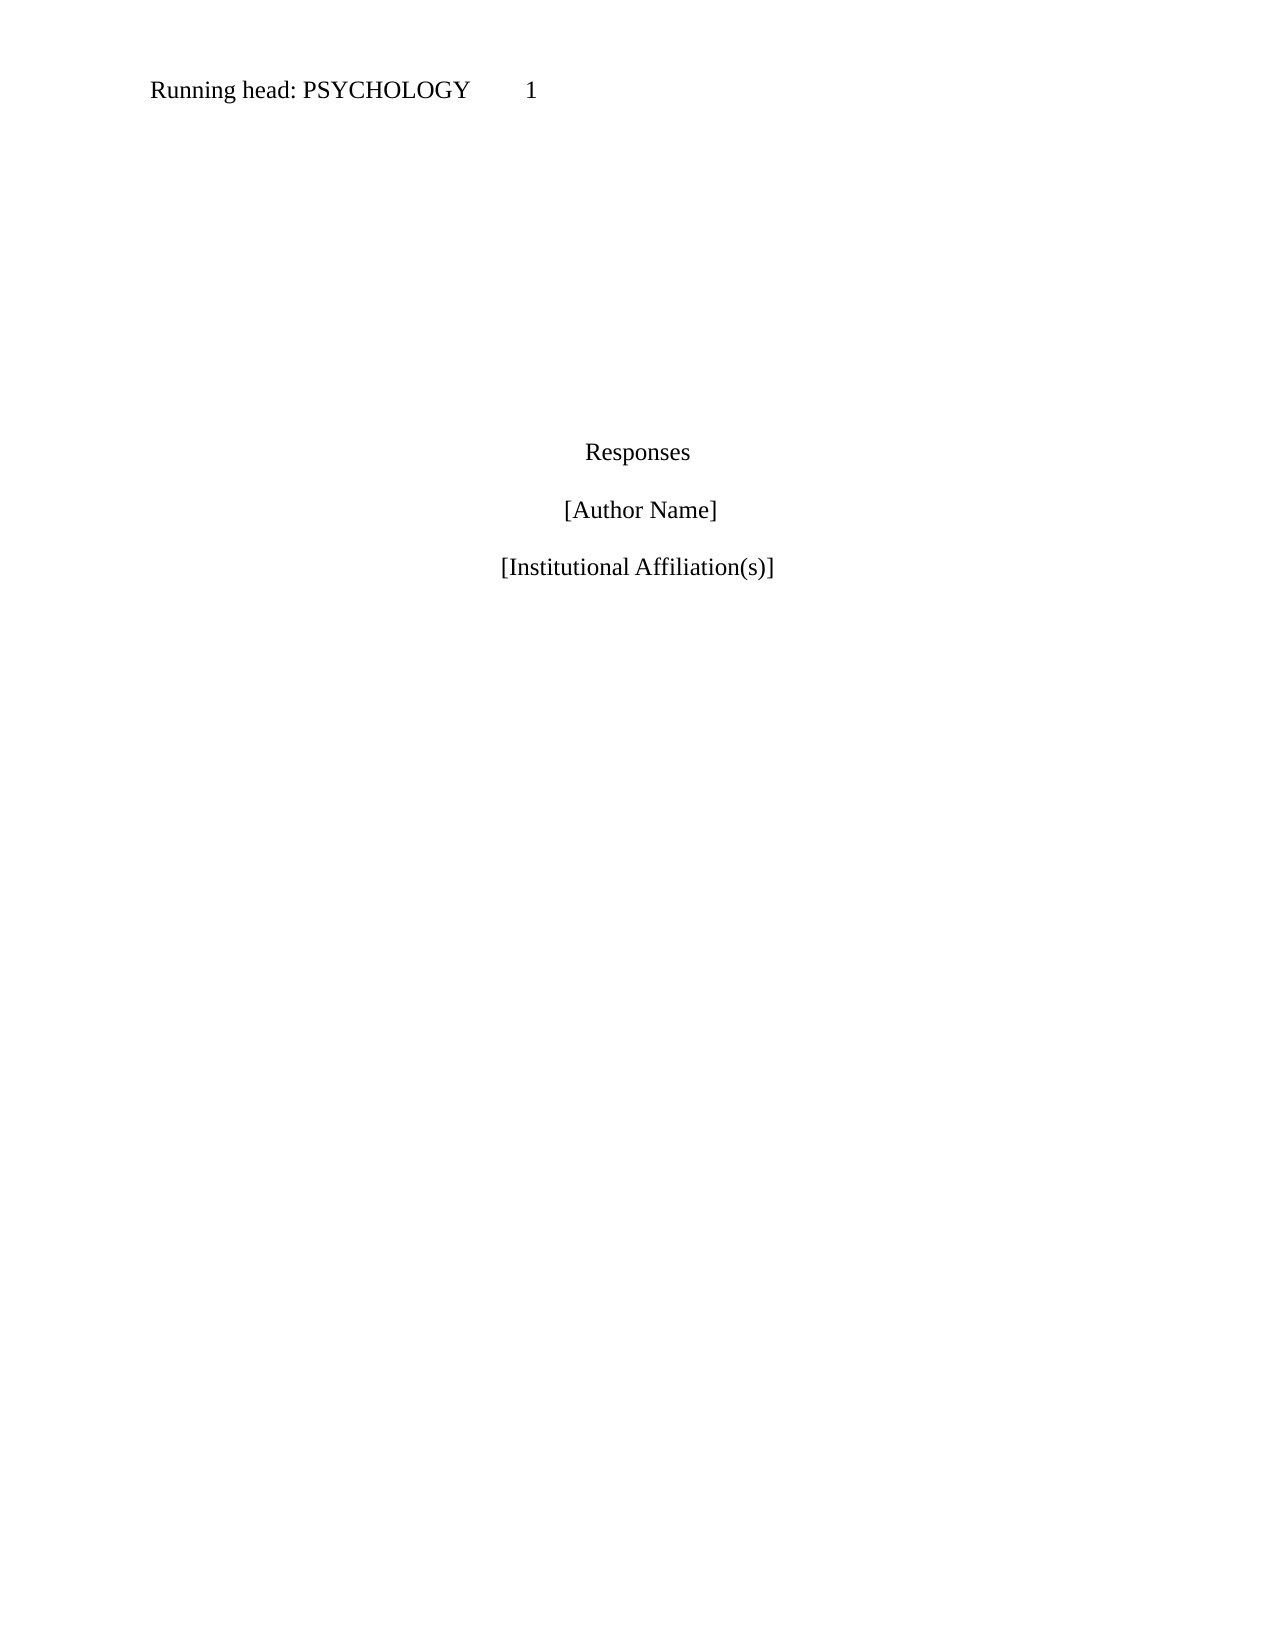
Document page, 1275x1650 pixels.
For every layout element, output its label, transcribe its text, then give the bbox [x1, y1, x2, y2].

title Responses [150, 437, 1125, 466]
title [Author Name] [150, 495, 1125, 524]
